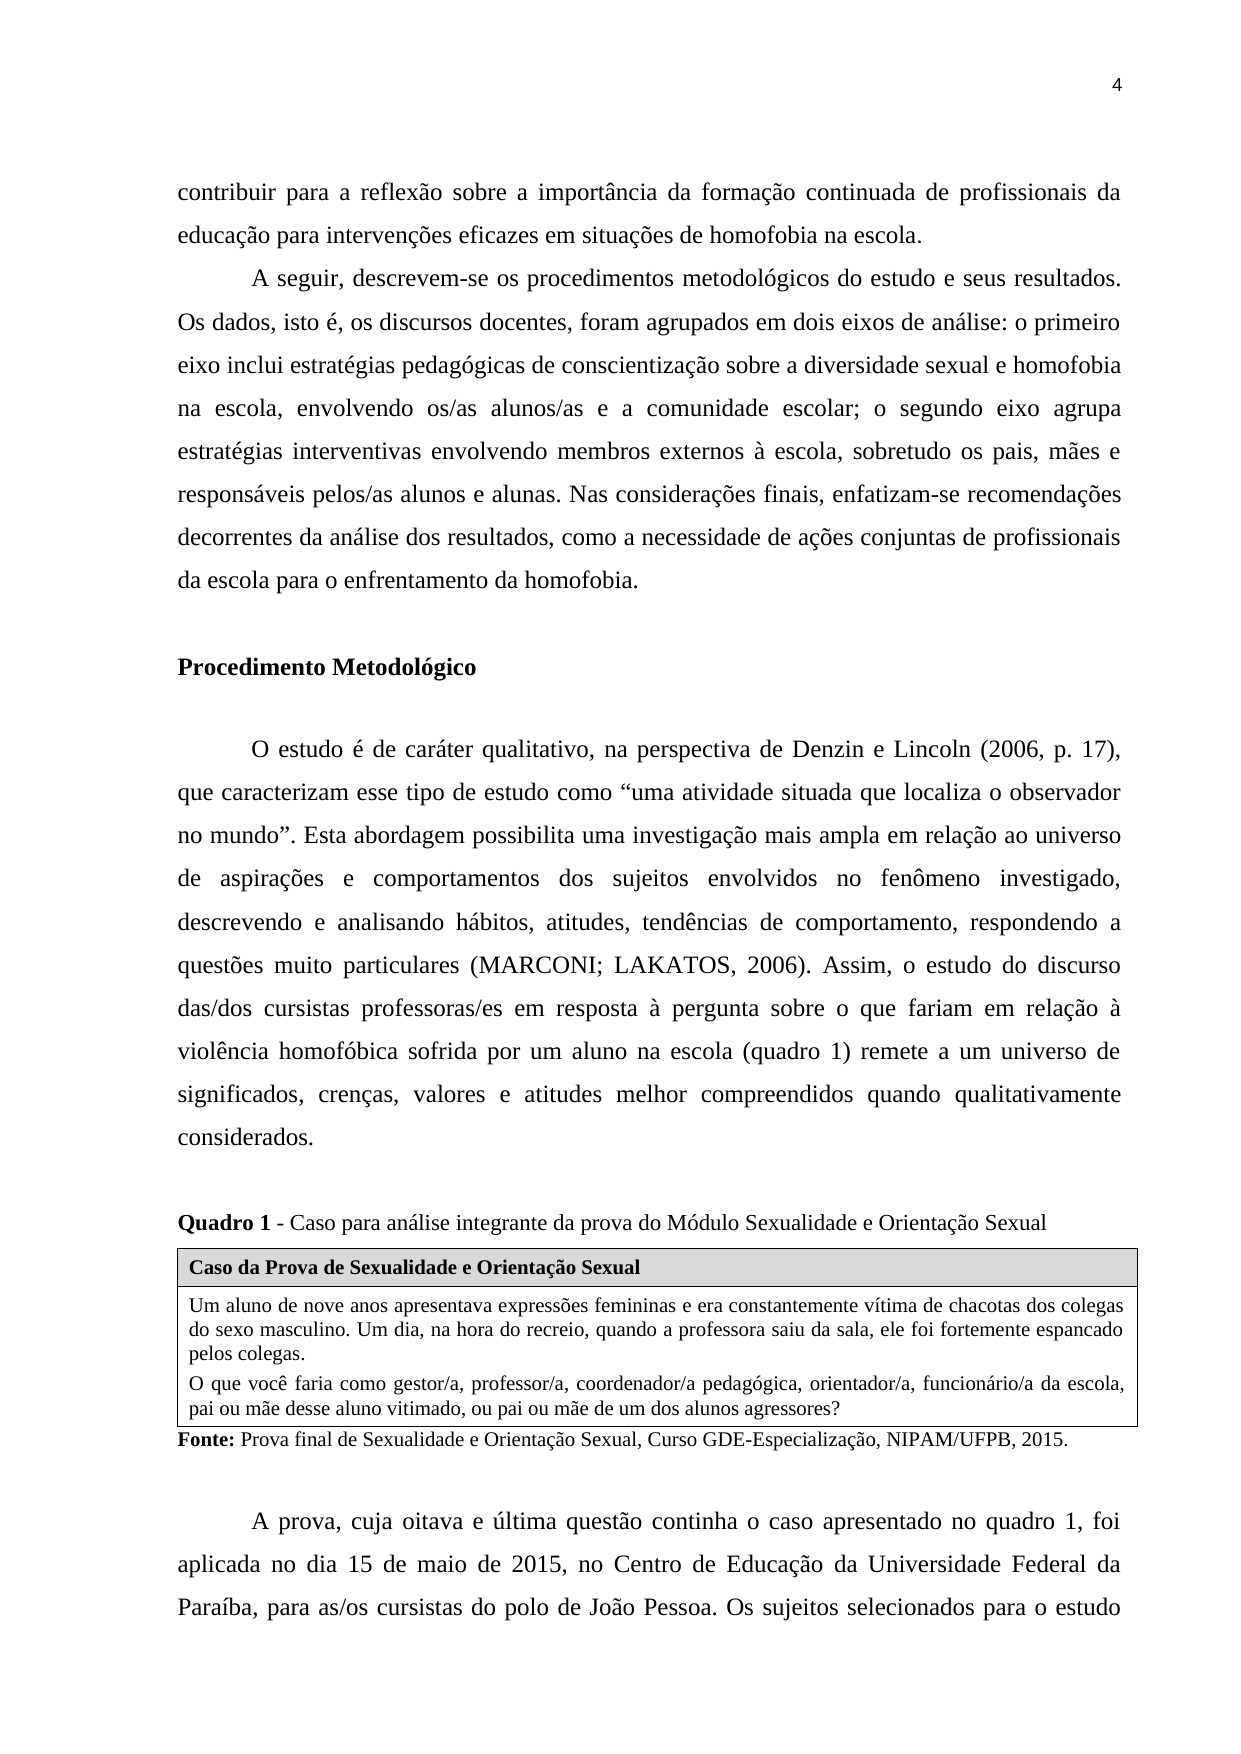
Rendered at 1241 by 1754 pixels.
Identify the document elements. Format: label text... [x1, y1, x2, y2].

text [177, 1506, 1122, 1621]
table_header Caso da Prova de Sexualidade e Orientação Sexual [178, 1249, 1137, 1286]
text O estudo é de caráter qualitativo, na perspectiva de Denzin e Lincoln (2006, p. 17), que caracterizam esse tipo de estudo como “uma atividade situada que localiza o observador no mundo”. Esta abordagem possibilita uma investigação mais ampla em relação ao universo de aspirações e comportamentos dos sujeitos envolvidos no fenômeno investigado, descrevendo e analisando hábitos, atitudes, tendências de comportamento, respondendo a questões muito particulares (MARCONI; LAKATOS, 2006). Assim, o estudo do discurso das/dos cursistas professoras/es em resposta à pergunta sobre o que fariam em relação à violência homofóbica sofrida por um aluno na escola (quadro 1) remete a um universo de significados, crenças, valores e atitudes melhor compreendidos quando qualitativamente considerados. [177, 734, 1122, 1151]
text Quadro 1 - Caso para análise integrante da prova do Módulo Sexualidade e Orientação Sexual [177, 1208, 1122, 1235]
text Procedimento Metodológico [177, 652, 1122, 680]
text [177, 177, 1122, 249]
text A seguir, descrevem-se os procedimentos metodológicos do estudo e seus resultados. Os dados, isto é, os discursos docentes, foram agrupados em dois eixos de análise: o primeiro eixo inclui estratégias pedagógicas de conscientização sobre a diversidade sexual e homofobia na escola, envolvendo os/as alunos/as e a comunidade escolar; o segundo eixo agrupa estratégias interventivas envolvendo membros externos à escola, sobretudo os pais, mães e responsáveis pelos/as alunos e alunas. Nas considerações finais, enfatizam-se recomendações decorrentes da análise dos resultados, como a necessidade de ações conjuntas de profissionais da escola para o enfrentamento da homofobia. [177, 263, 1122, 594]
text Fonte: Prova final de Sexualidade e Orientação Sexual, Curso GDE-Especialização, NIPAM/UFPB, 2015. [177, 1427, 1122, 1451]
table_cell Um aluno de nove anos apresentava expressões femininas e era constantemente vítima de chacotas dos colegas do sexo masculino. Um dia, na hora do recreio, quando a professora saiu da sala, ele foi fortemente espancado pelos colegas. O que você faria como gestor/a, professor/a, coordenador/a pedagógica, orientador/a, funcionário/a da escola, pai ou mãe desse aluno vitimado, ou pai ou mãe de um dos alunos agressores? [178, 1287, 1137, 1426]
